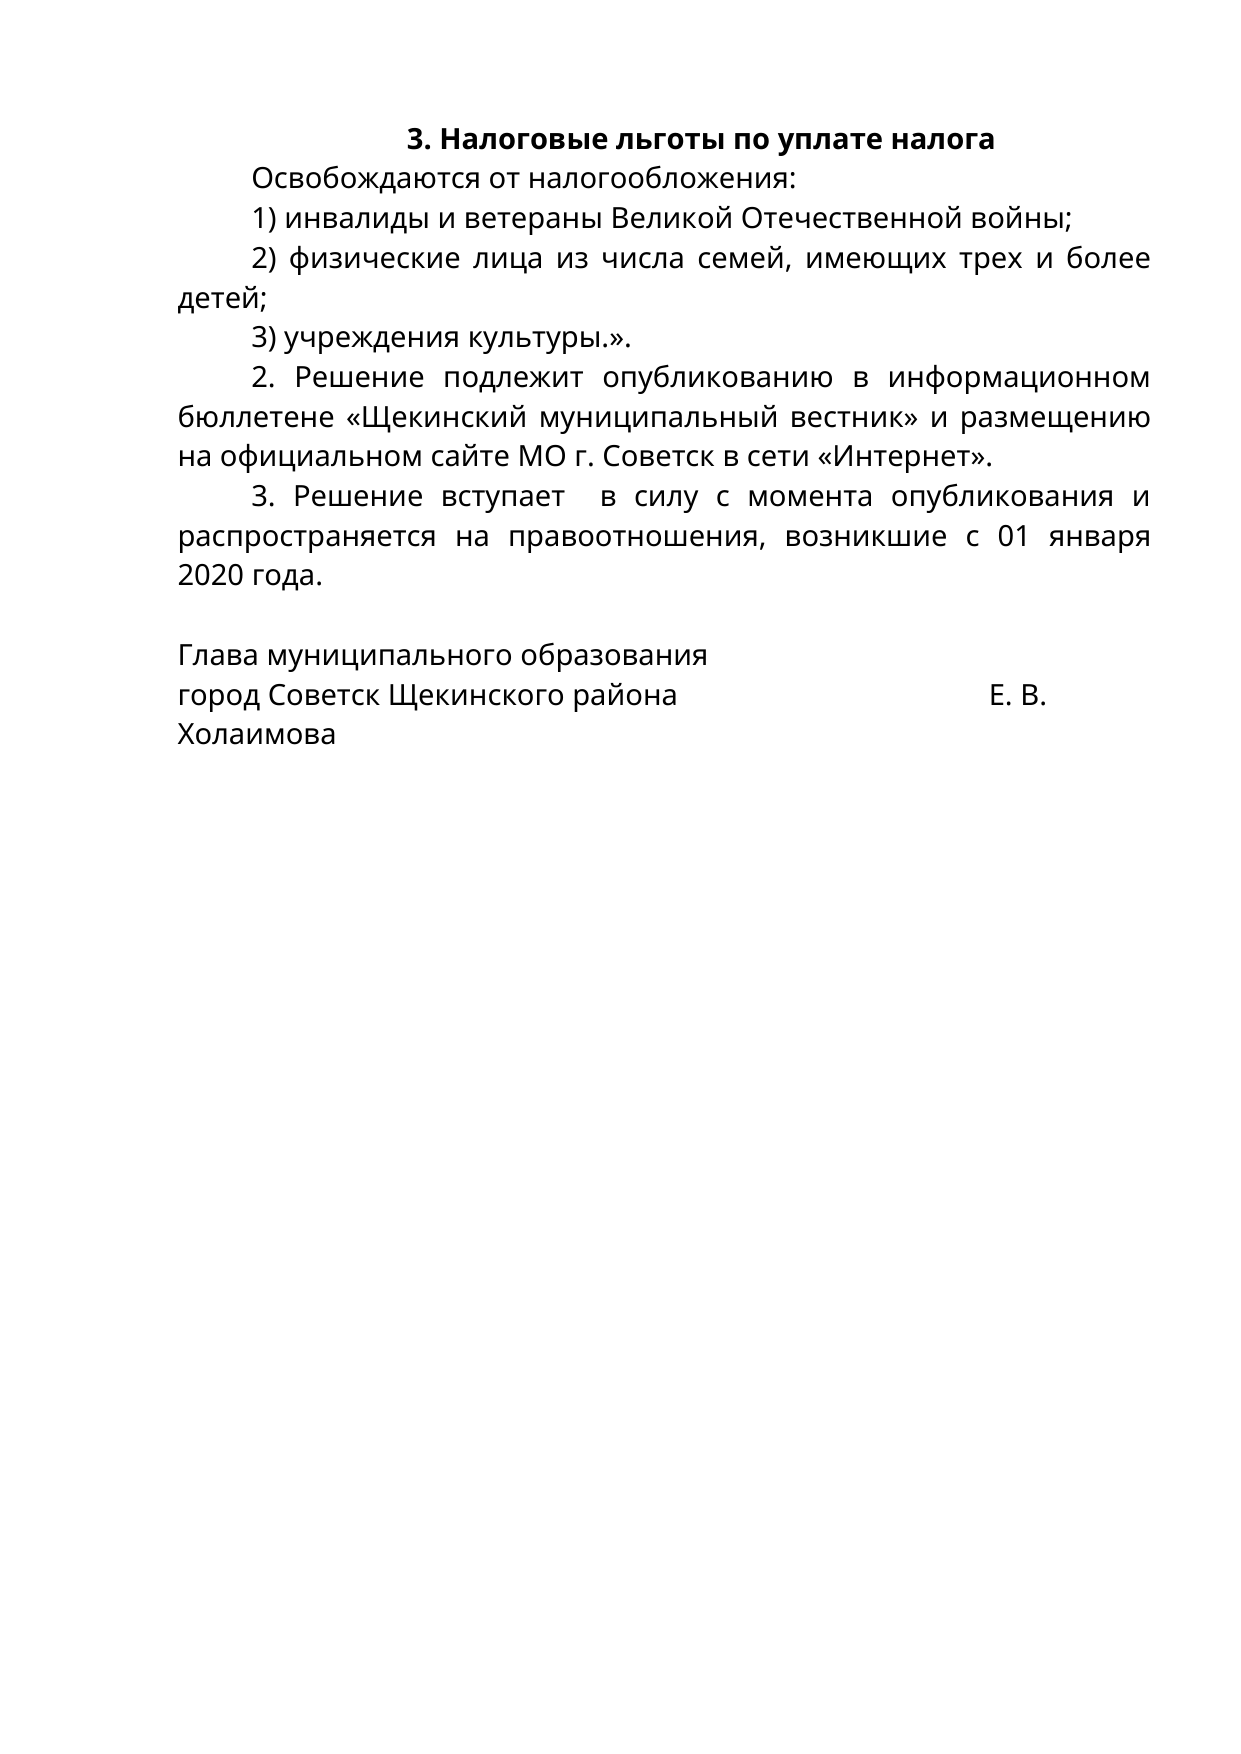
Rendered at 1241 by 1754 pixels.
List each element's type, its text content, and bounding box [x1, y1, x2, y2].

text 2) физические лица из числа семей, имеющих трех и более детей; [177, 237, 1152, 317]
text 2. Решение подлежит опубликованию в информационном бюллетене «Щекинский муниципальный вестник» и размещению на официальном сайте МО г. Советск в сети «Интернет». [177, 356, 1152, 475]
text Освобождаются от налогообложения: [177, 158, 1152, 197]
text город Советск Щекинского района Е. В. Холаимова [177, 674, 1152, 753]
text Глава муниципального образования [177, 634, 1152, 674]
text 3. Налоговые льготы по уплате налога [177, 118, 1152, 158]
text 1) инвалиды и ветераны Великой Отечественной войны; [177, 197, 1152, 237]
text 3. Решение вступает в силу с момента опубликования и распространяется на правоотношения, возникшие с 01 января 2020 года. [177, 475, 1152, 594]
text 3) учреждения культуры.». [177, 317, 1152, 356]
